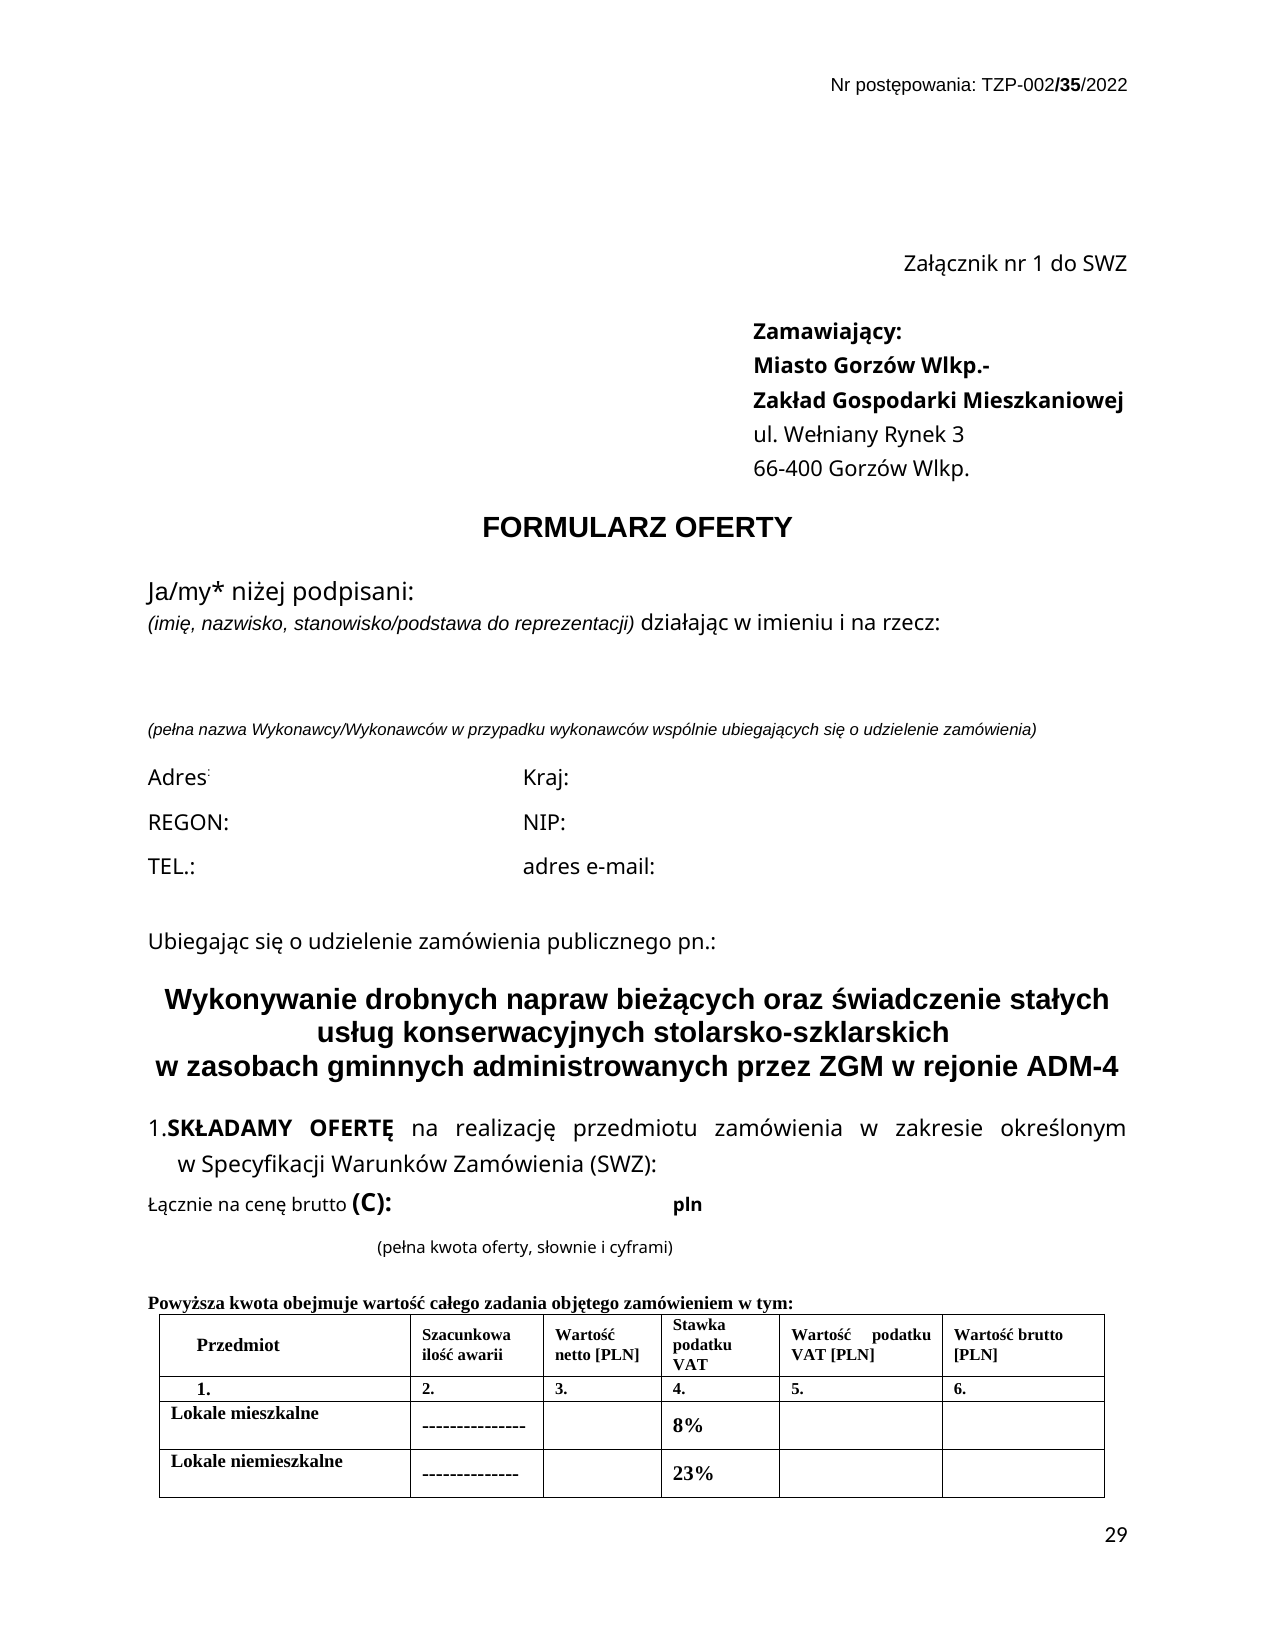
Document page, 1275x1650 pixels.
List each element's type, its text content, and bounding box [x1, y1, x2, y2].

table_cell 8% [662, 1402, 779, 1449]
table_cell [780, 1450, 942, 1497]
table_cell [780, 1402, 942, 1449]
table_cell --------------- [411, 1402, 543, 1449]
table_cell 3. [544, 1377, 661, 1401]
table_header Stawka podatku VAT [662, 1315, 779, 1376]
table_cell -------------- [411, 1450, 543, 1497]
table_cell [544, 1450, 661, 1497]
text Powyższa kwota obejmuje wartość całego zadania objętego zamówieniem w tym: [148, 1292, 1127, 1313]
table_header Wartość netto [PLN] [544, 1315, 661, 1376]
text ul. Wełniany Rynek 3 [753, 419, 1127, 448]
text (pełna nazwa Wykonawcy/Wykonawców w przypadku wykonawców wspólnie ubiegających się o udzielenie zamówienia) [148, 720, 1120, 739]
text FORMULARZ OFERTY [148, 510, 1127, 543]
text TEL.: adres e-mail: [148, 851, 1127, 881]
text (imię, nazwisko, stanowisko/podstawa do reprezentacji) działając w imieniu i na rzecz: [148, 607, 1122, 637]
text Zakład Gospodarki Mieszkaniowej [753, 384, 1127, 414]
table_cell 4. [662, 1377, 779, 1401]
table_cell [943, 1402, 1104, 1449]
list SKŁADAMY OFERTĘ na realizację przedmiotu zamówienia w zakresie określonym w Specyfikacji Warunków Zamówienia (SWZ): [148, 1112, 1127, 1179]
text 66-400 Gorzów Wlkp. [753, 453, 1127, 483]
text Załącznik nr 1 do SWZ [148, 248, 1127, 278]
text Wykonywanie drobnych napraw bieżących oraz świadczenie stałych usług konserwacyjnych stolarsko-szklarskich w zasobach gminnych administrowanych przez ZGM w rejonie ADM-4 [148, 982, 1127, 1082]
text Ja/my* niżej podpisani: [148, 573, 1127, 607]
table_header Wartość brutto [PLN] [943, 1315, 1104, 1376]
table_cell 2. [411, 1377, 543, 1401]
table_cell Lokale niemieszkalne [160, 1450, 410, 1497]
text Adres: Kraj: [148, 762, 1092, 792]
text REGON: NIP: [148, 807, 1127, 836]
text Miasto Gorzów Wlkp.- [753, 350, 1127, 380]
text Zamawiający: [753, 316, 1127, 346]
table_header Szacunkowa ilość awarii [411, 1315, 543, 1376]
text (pełna kwota oferty, słownie i cyframi) [373, 1235, 1127, 1258]
table_cell [943, 1450, 1104, 1497]
table_cell [544, 1402, 661, 1449]
table_cell 23% [662, 1450, 779, 1497]
text Łącznie na cenę brutto (C): pln [148, 1184, 1127, 1218]
table_header Wartość podatku VAT [PLN] [780, 1315, 942, 1376]
table_cell 1. [160, 1377, 410, 1401]
table_cell 5. [780, 1377, 942, 1401]
table_cell 6. [943, 1377, 1104, 1401]
table_header Przedmiot [160, 1315, 410, 1376]
table_cell Lokale mieszkalne [160, 1402, 410, 1449]
text Ubiegając się o udzielenie zamówienia publicznego pn.: [148, 926, 1127, 956]
